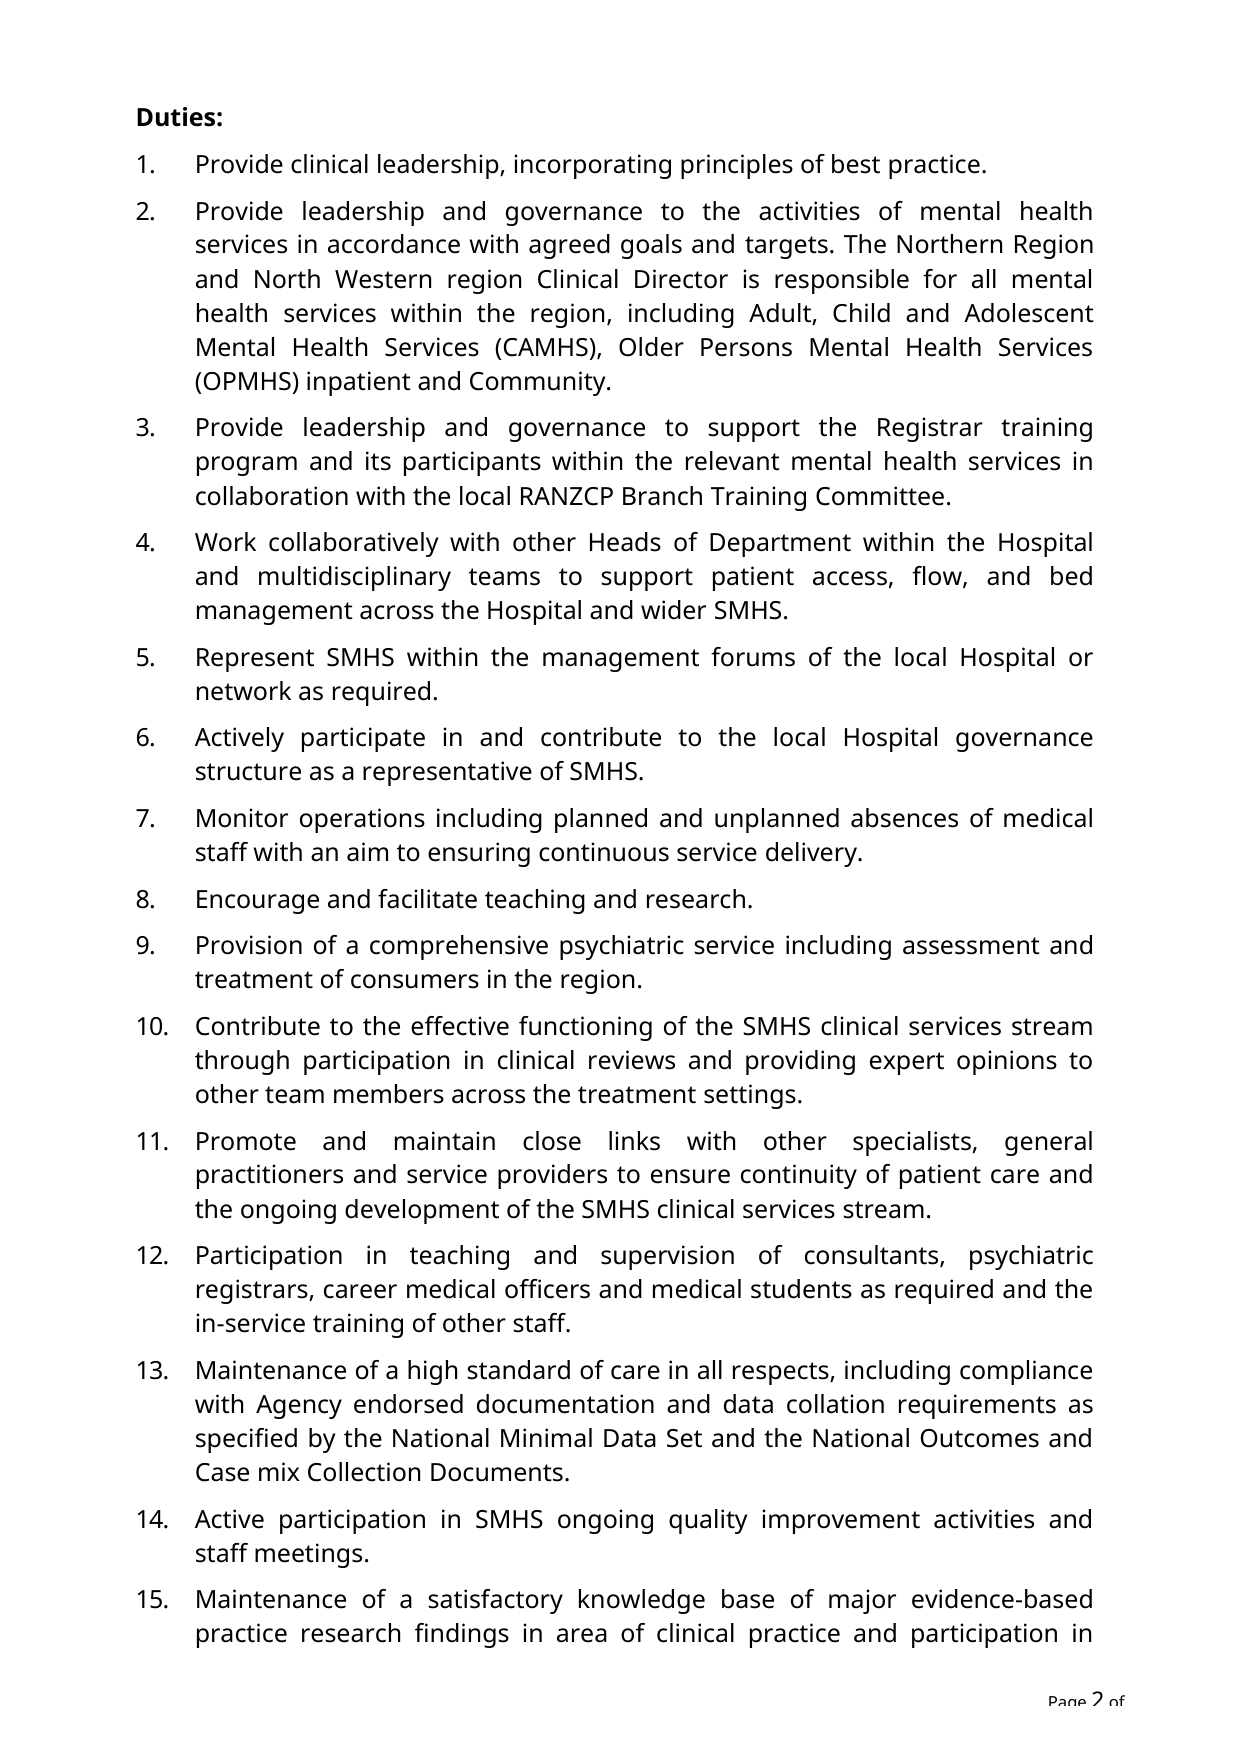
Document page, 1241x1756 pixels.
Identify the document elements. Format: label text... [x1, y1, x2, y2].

list Encourage and facilitate teaching and research. [135, 881, 1095, 915]
list Monitor operations including planned and unplanned absences of medical staff with an aim to ensuring continuous service delivery. [135, 801, 1095, 869]
subtitle Duties: [135, 100, 1159, 134]
list Provide leadership and governance to support the Registrar training program and its participants within the relevant mental health services in collaboration with the local RANZCP Branch Training Committee. [135, 410, 1095, 512]
list Participation in teaching and supervision of consultants, psychiatric registrars, career medical officers and medical students as required and the in-service training of other staff. [135, 1238, 1095, 1340]
list Maintenance of a high standard of care in all respects, including compliance with Agency endorsed documentation and data collation requirements as specified by the National Minimal Data Set and the National Outcomes and Case mix Collection Documents. [135, 1352, 1095, 1489]
list Promote and maintain close links with other specialists, general practitioners and service providers to ensure continuity of patient care and the ongoing development of the SMHS clinical services stream. [135, 1123, 1095, 1225]
list Work collaboratively with other Heads of Department within the Hospital and multidisciplinary teams to support patient access, flow, and bed management across the Hospital and wider SMHS. [135, 525, 1095, 627]
list Provision of a comprehensive psychiatric service including assessment and treatment of consumers in the region. [135, 928, 1095, 996]
list Provide leadership and governance to the activities of mental health services in accordance with agreed goals and targets. The Northern Region and North Western region Clinical Director is responsible for all mental health services within the region, including Adult, Child and Adolescent Mental Health Services (CAMHS), Older Persons Mental Health Services (OPMHS) inpatient and Community. [135, 193, 1095, 397]
list Represent SMHS within the management forums of the local Hospital or network as required. [135, 639, 1095, 707]
list Active participation in SMHS ongoing quality improvement activities and staff meetings. [135, 1501, 1095, 1569]
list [135, 1582, 1095, 1650]
list Provide clinical leadership, incorporating principles of best practice. [135, 147, 1095, 181]
list Contribute to the effective functioning of the SMHS clinical services stream through participation in clinical reviews and providing expert opinions to other team members across the treatment settings. [135, 1008, 1095, 1111]
list Actively participate in and contribute to the local Hospital governance structure as a representative of SMHS. [135, 720, 1095, 788]
